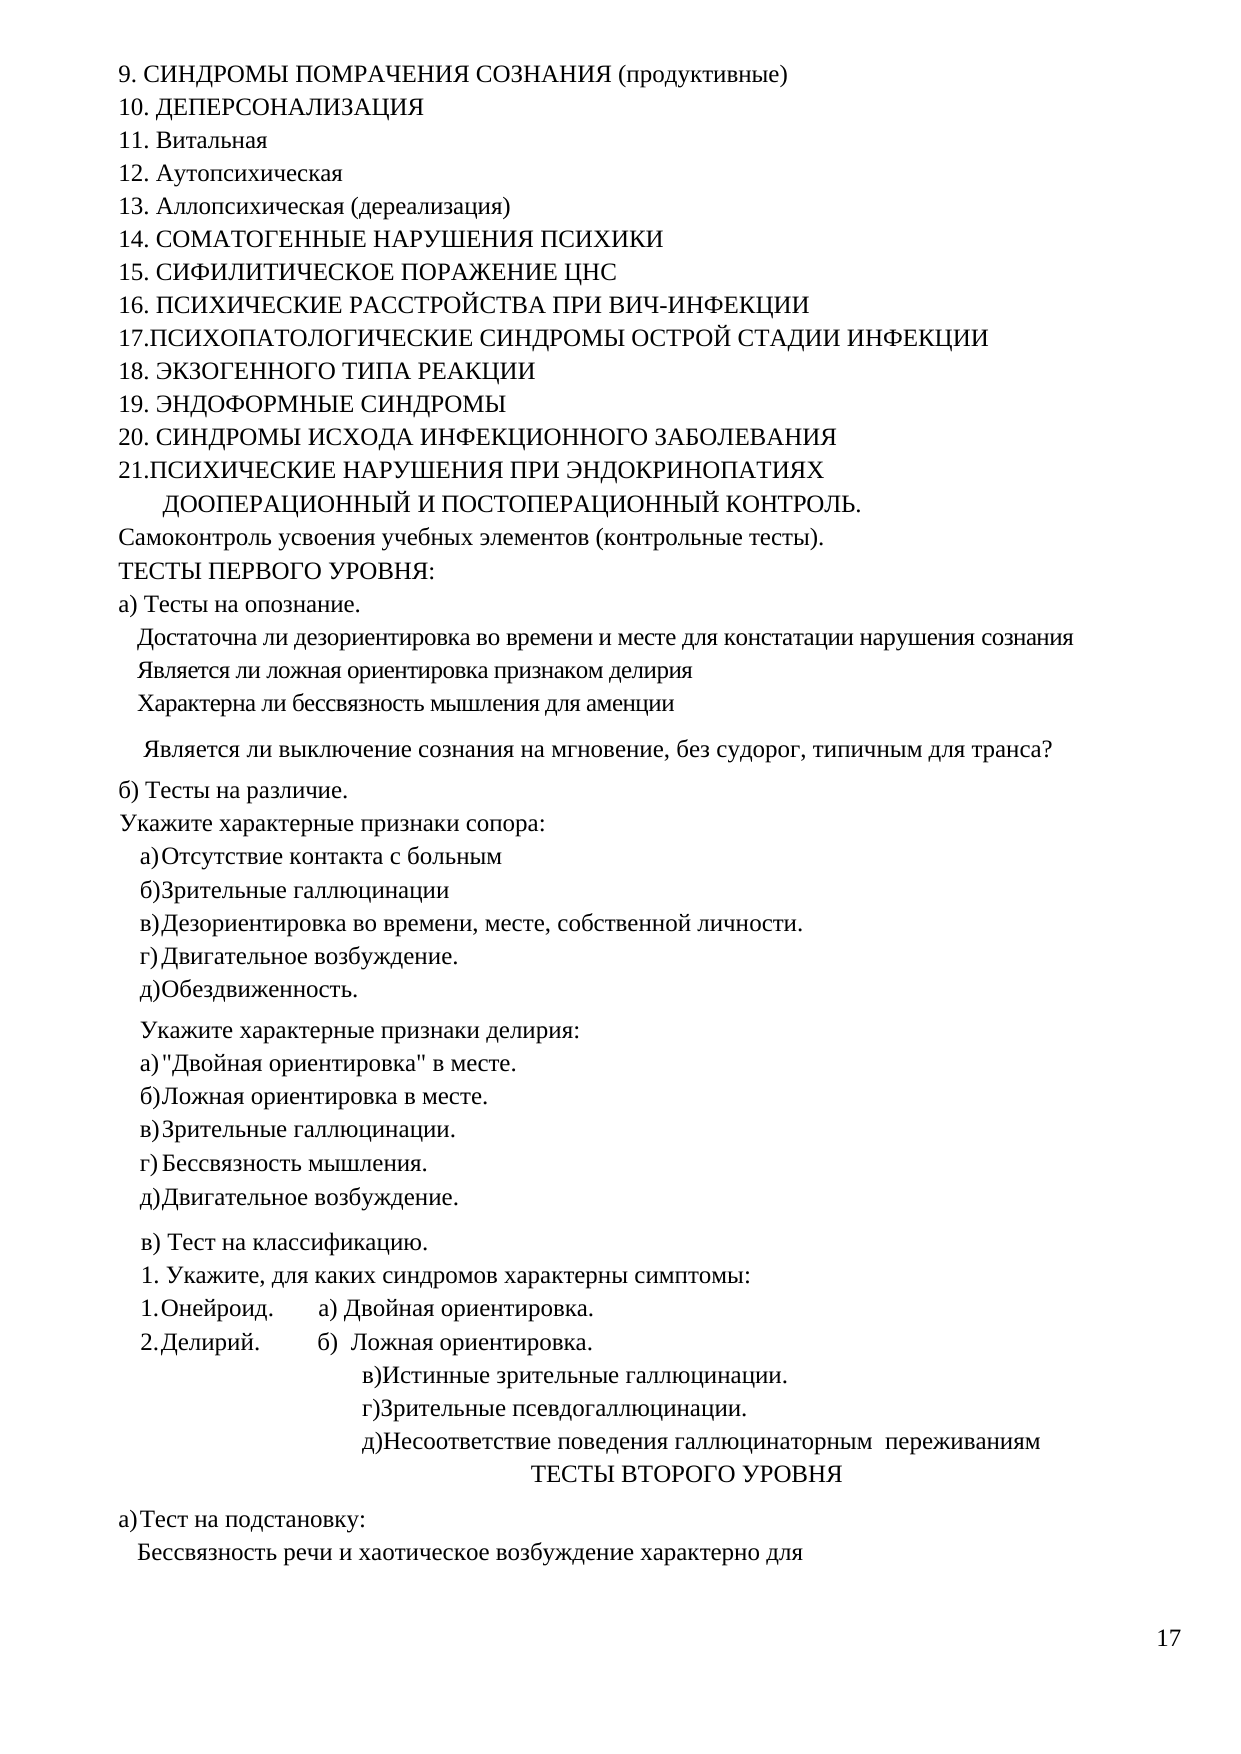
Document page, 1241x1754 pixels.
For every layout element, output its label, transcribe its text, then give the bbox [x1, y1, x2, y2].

list Делирий. б) Ложная ориентировка. [140, 1327, 1181, 1355]
text 13. Аллопсихическая (дереализация) [118, 191, 1181, 220]
text Укажите характерные признаки делирия: [119, 1015, 1181, 1044]
text б) Ложная ориентировка в месте. [139, 1081, 1181, 1110]
text ДООПЕРАЦИОННЫЙ И ПОСТОПЕРАЦИОННЫЙ КОНТРОЛЬ. [162, 489, 1187, 518]
text б) Зрительные галлюцинации [139, 875, 1181, 904]
text г) Бессвязность мышления. [139, 1148, 1181, 1177]
text 20. СИНДРОМЫ ИСХОДА ИНФЕКЦИОННОГО ЗАБОЛЕВАНИЯ [118, 422, 1181, 451]
text в) Тест на классификацию. [129, 1227, 1187, 1256]
text д) Двигательное возбуждение. [139, 1182, 1181, 1210]
text д) Обездвиженность. [139, 974, 1181, 1003]
text Достаточна ли дезориентировка во времени и месте для констатации нарушения сознания [118, 622, 1181, 651]
text 21.ПСИХИЧЕСКИЕ НАРУШЕНИЯ ПРИ ЭНДОКРИНОПАТИЯХ [118, 455, 1181, 484]
text в)Истинные зрительные галлюцинации. [118, 1360, 1181, 1388]
text ТЕСТЫ ВТОРОГО УРОВНЯ [118, 1459, 1181, 1487]
text 16. ПСИХИЧЕСКИЕ РАССТРОЙСТВА ПРИ ВИЧ-ИНФЕКЦИИ [118, 290, 1181, 319]
text 11. Витальная [118, 125, 1181, 154]
list Онейроид. а) Двойная ориентировка. [140, 1293, 1181, 1322]
text д)Несоответствие поведения галлюцинаторным переживаниям [118, 1426, 1181, 1454]
text а) Тест на подстановку: [118, 1504, 1181, 1533]
text 18. ЭКЗОГЕННОГО ТИПА РЕАКЦИИ [118, 356, 1181, 385]
text а) Тесты на опознание. [118, 589, 1181, 618]
text Укажите характерные признаки сопора: [119, 808, 1181, 837]
text Бессвязность речи и хаотическое возбуждение характерно для [119, 1537, 1181, 1566]
text Является ли выключение сознания на мгновение, без судорог, типичным для транса? [118, 734, 1180, 763]
text 19. ЭНДОФОРМНЫЕ СИНДРОМЫ [118, 389, 1181, 418]
text Характерна ли бессвязность мышления для аменции [118, 688, 1181, 717]
text Самоконтроль усвоения учебных элементов (контрольные тесты). [118, 522, 1139, 551]
text г)Зрительные псевдогаллюцинации. [118, 1393, 1181, 1421]
text 15. СИФИЛИТИЧЕСКОЕ ПОРАЖЕНИЕ ЦНС [118, 257, 1181, 286]
text б) Тесты на различие. [118, 775, 1181, 804]
text а) "Двойная ориентировка" в месте. [139, 1048, 1181, 1077]
text 9. СИНДРОМЫ ПОМРАЧЕНИЯ СОЗНАНИЯ (продуктивные) [118, 59, 1181, 88]
text Является ли ложная ориентировка признаком делирия [118, 656, 1181, 684]
text г) Двигательное возбуждение. [139, 941, 1181, 970]
text ТЕСТЫ ПЕРВОГО УРОВНЯ: [118, 556, 1180, 585]
text а) Отсутствие контакта с больным [139, 841, 1181, 870]
text в) Зрительные галлюцинации. [139, 1114, 1181, 1143]
text 1. Укажите, для каких синдромов характерны симптомы: [141, 1260, 1181, 1289]
text в) Дезориентировка во времени, месте, собственной личности. [139, 908, 1181, 937]
text 12. Аутопсихическая [118, 158, 1181, 187]
text 10. ДЕПЕРСОНАЛИЗАЦИЯ [118, 92, 1181, 121]
text 17.ПСИХОПАТОЛОГИЧЕСКИЕ СИНДРОМЫ ОСТРОЙ СТАДИИ ИНФЕКЦИИ [118, 323, 1181, 352]
text 14. СОМАТОГЕННЫЕ НАРУШЕНИЯ ПСИХИКИ [118, 224, 1181, 253]
